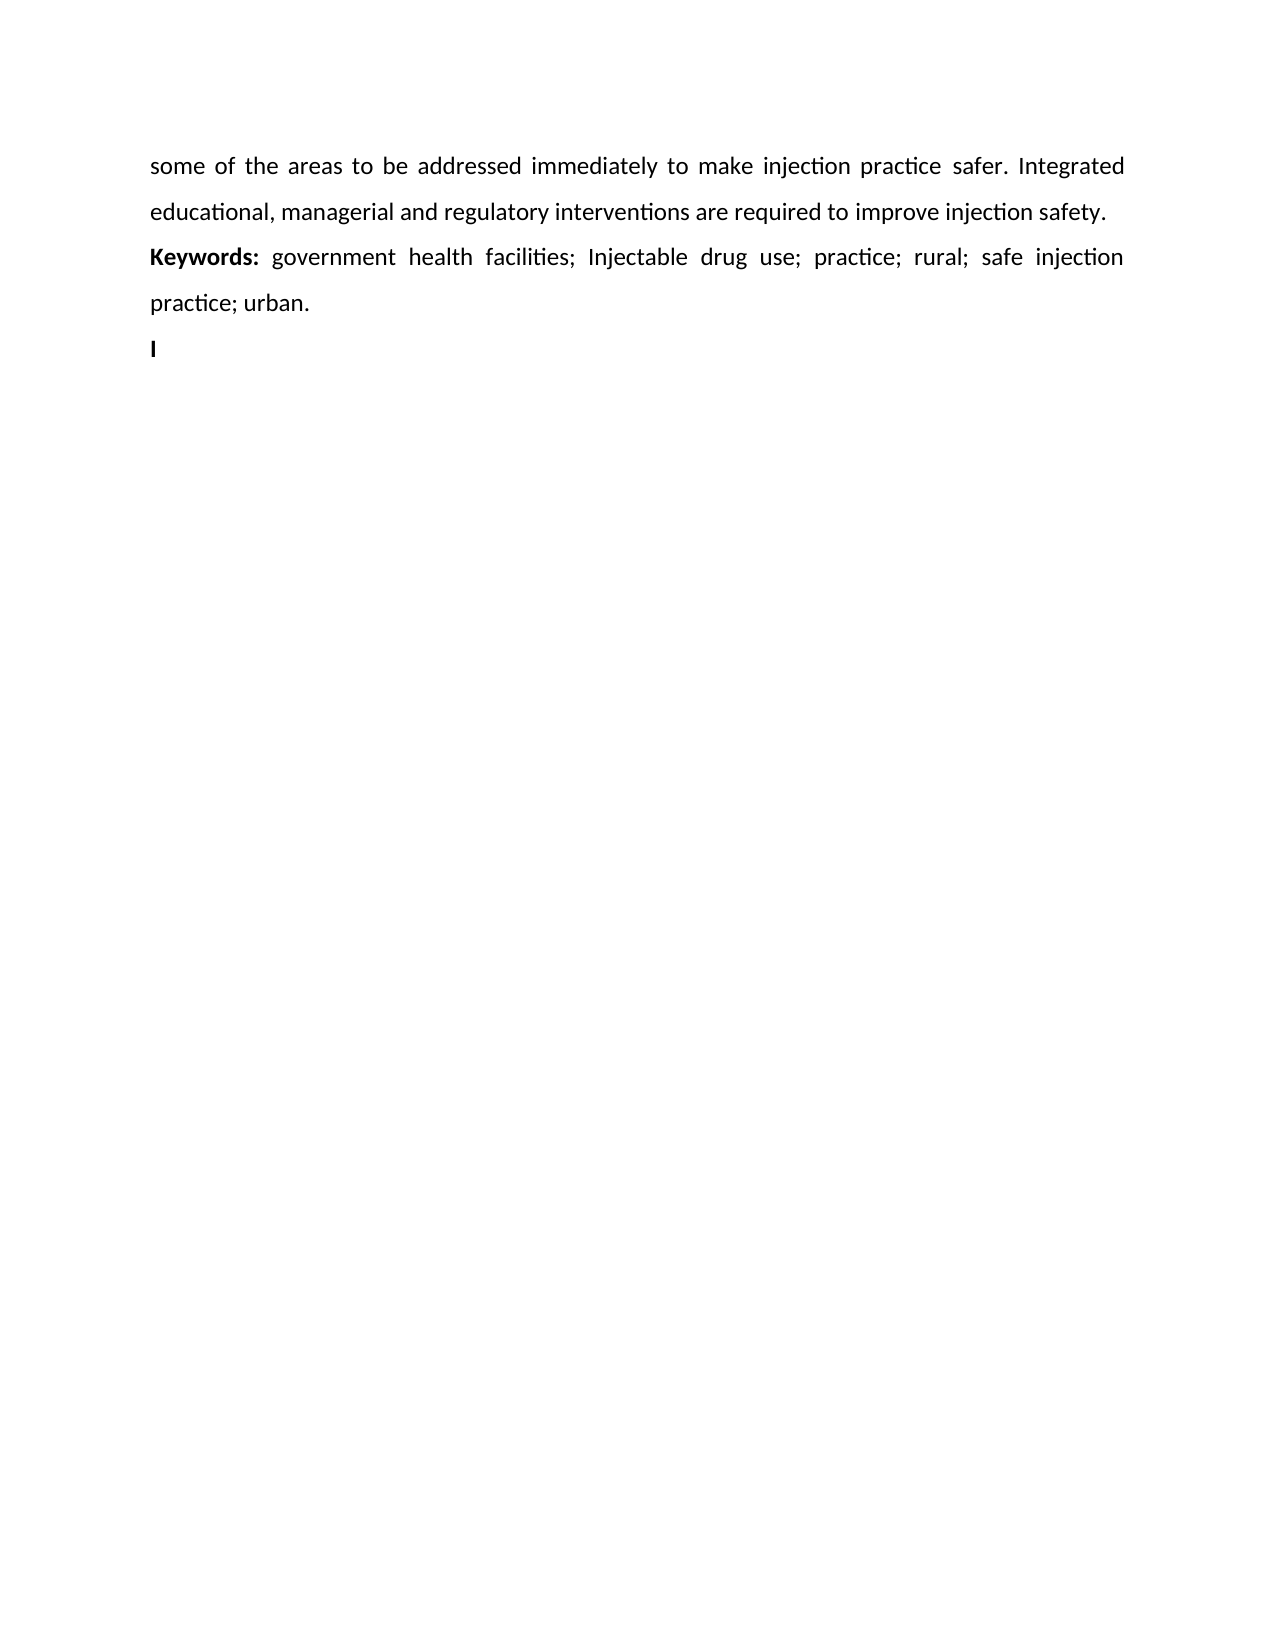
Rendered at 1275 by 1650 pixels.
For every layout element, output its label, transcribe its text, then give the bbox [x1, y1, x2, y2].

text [150, 150, 1125, 226]
text Keywords: government health facilities; Injectable drug use; practice; rural; safe injection practice; urban. [150, 241, 1125, 318]
text I [150, 333, 1125, 363]
